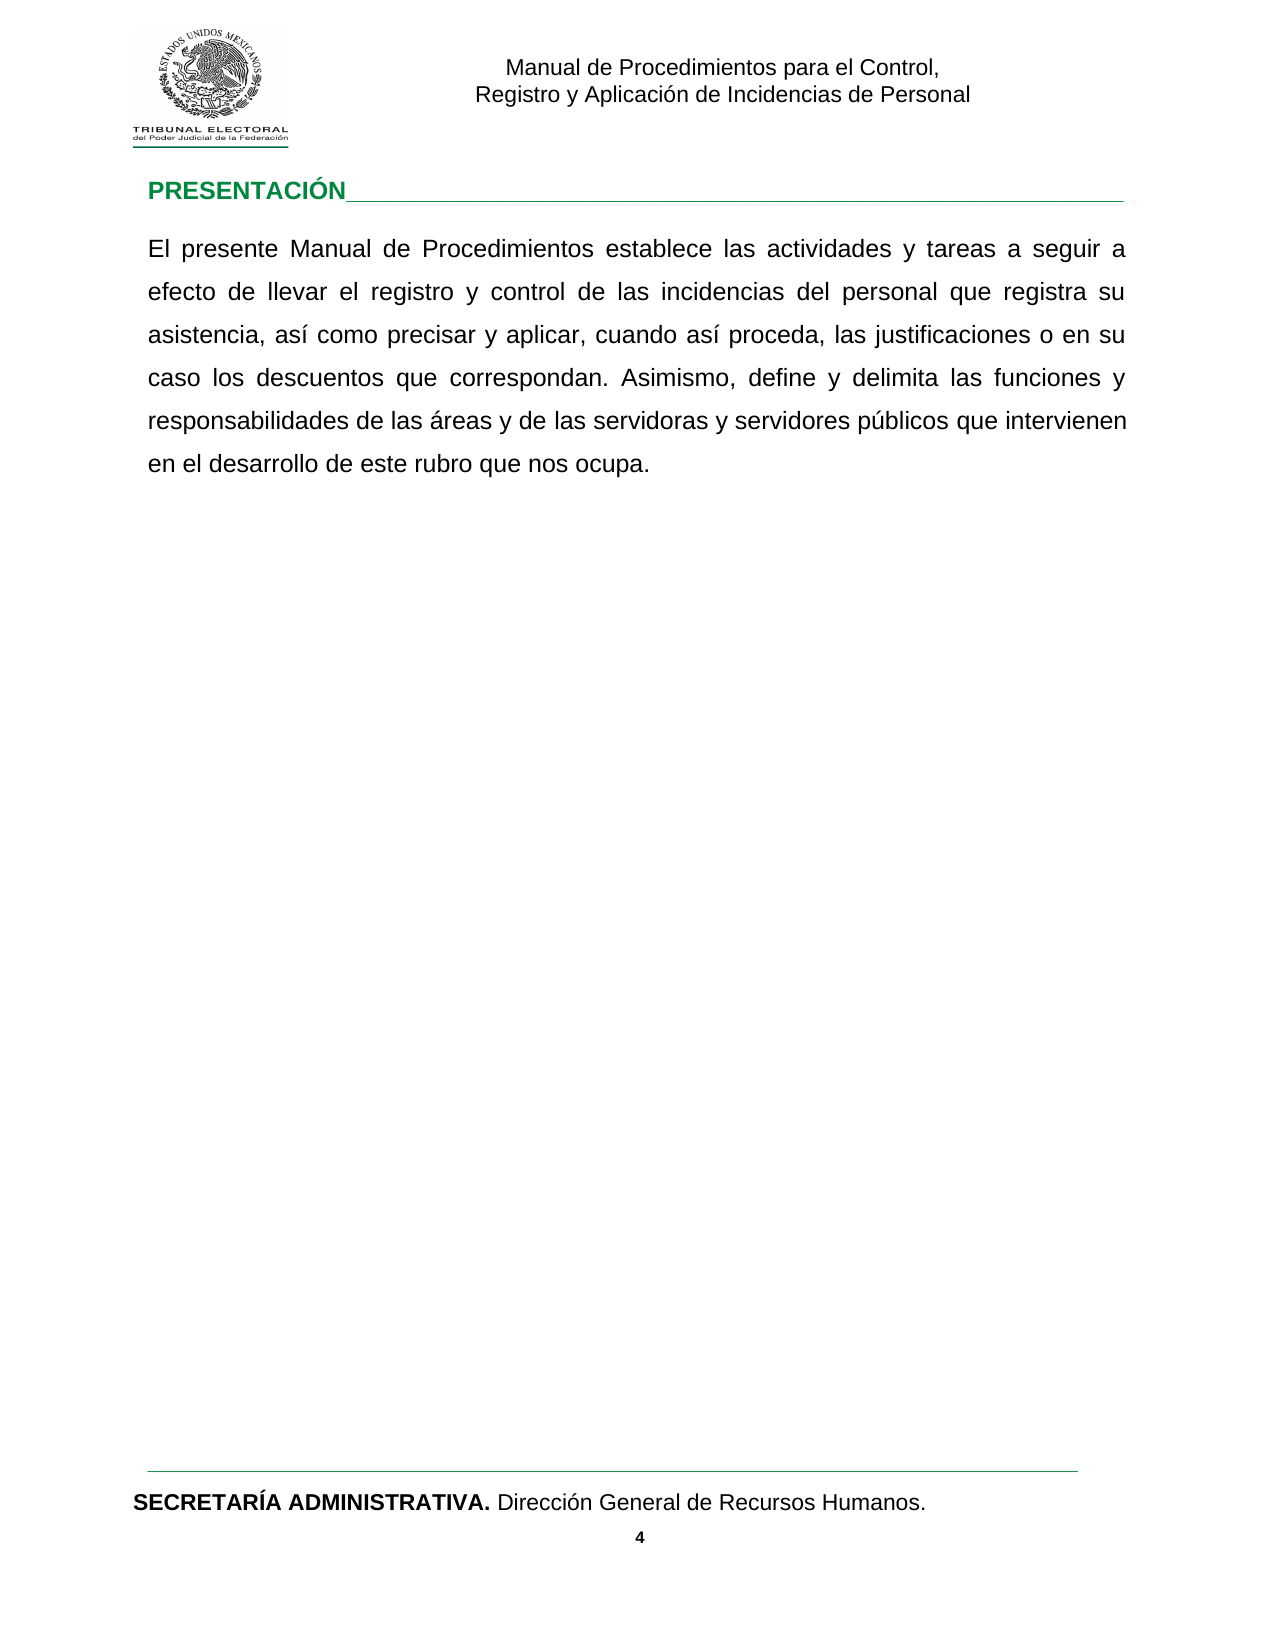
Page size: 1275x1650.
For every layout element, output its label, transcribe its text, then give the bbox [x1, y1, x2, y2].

list El presente Manual de Procedimientos establece las actividades y tareas a seguir a efecto de llevar el registro y control de las incidencias del personal que registra su asistencia, así como precisar y aplicar, cuando así proceda, las justificaciones o en su caso los descuentos que correspondan. Asimismo, define y delimita las funciones y responsabilidades de las áreas y de las servidoras y servidores públicos que intervienen en el desarrollo de este rubro que nos ocupa. [148, 234, 1127, 478]
picture [132, 29, 289, 148]
text PRESENTACIÓN________________________________________________________ [148, 176, 1127, 205]
